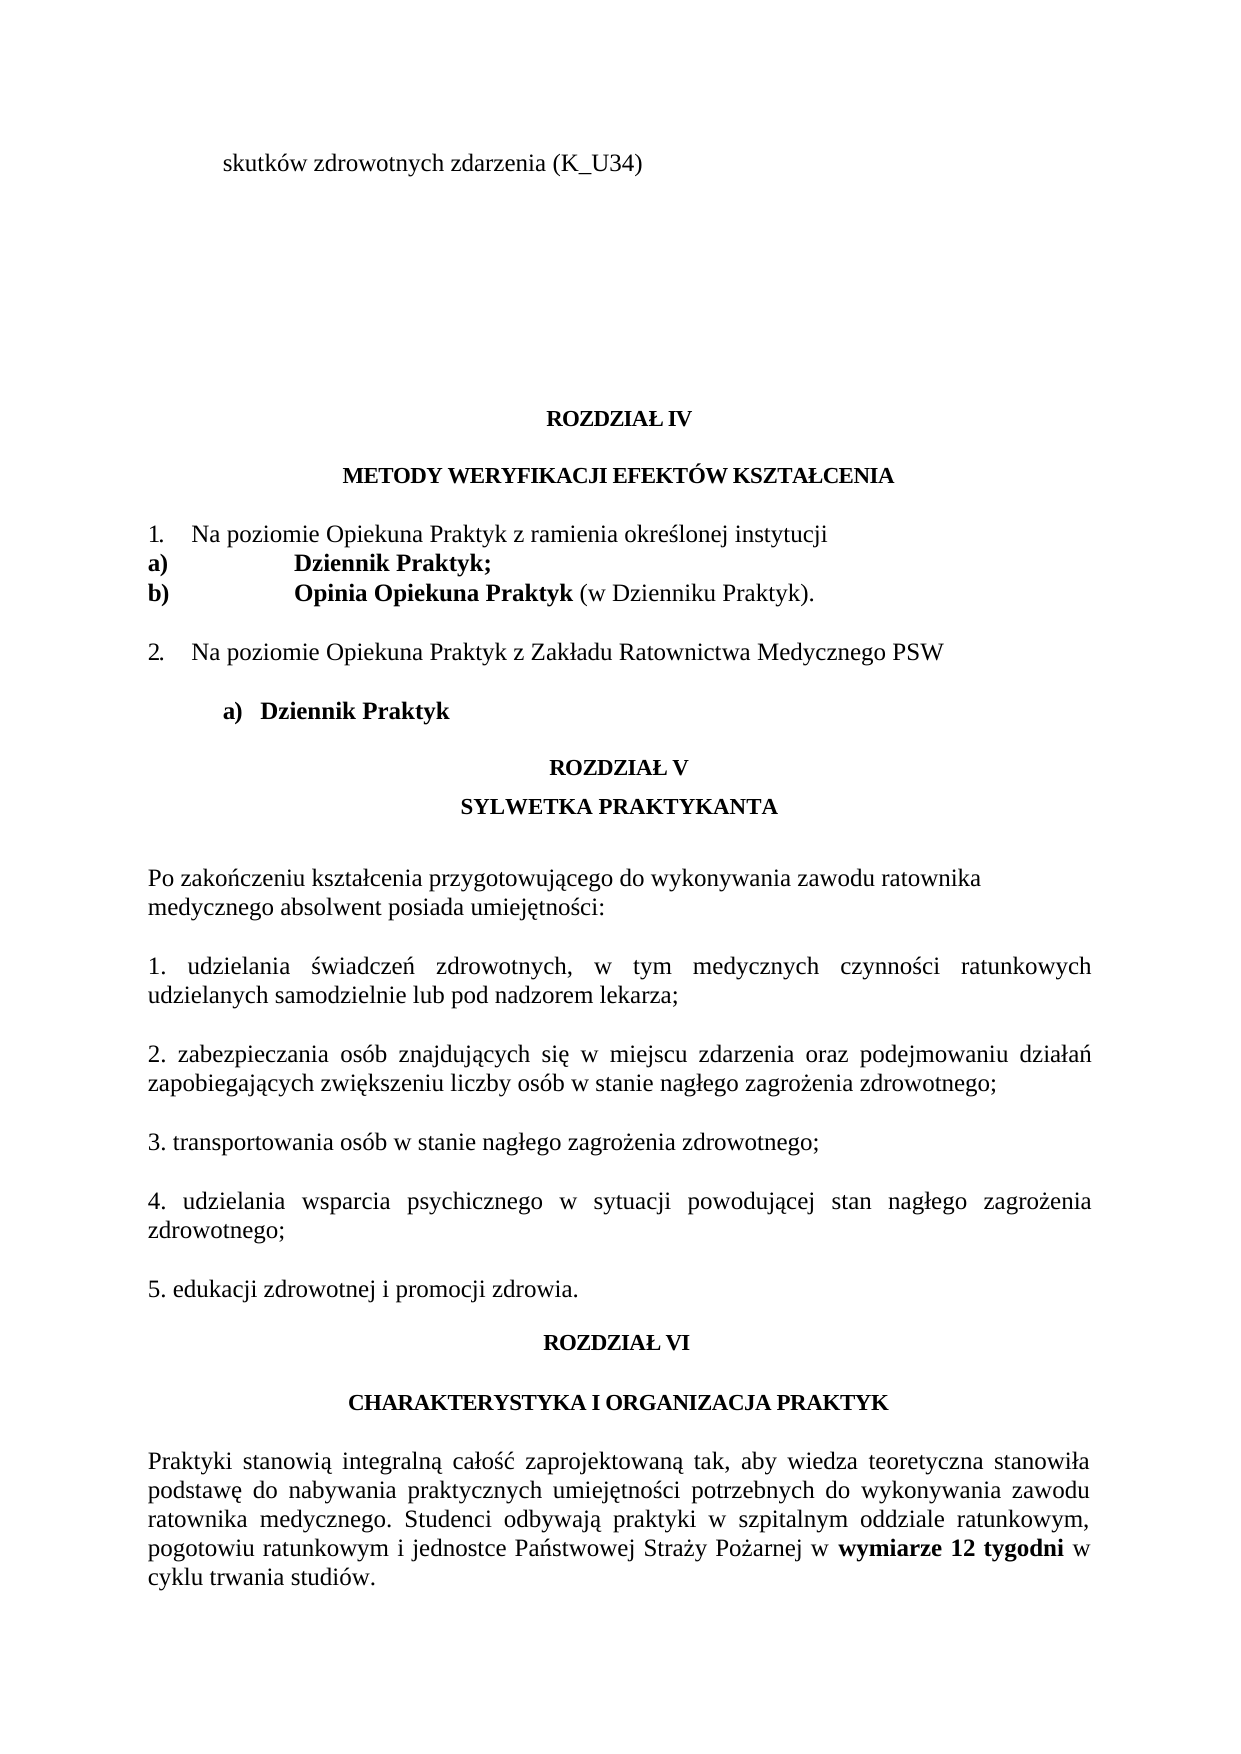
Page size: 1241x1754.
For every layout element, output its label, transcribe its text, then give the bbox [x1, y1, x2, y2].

text CHARAKTERYSTYKA I ORGANIZACJA PRAKTYK [148, 1389, 1089, 1415]
text ROZDZIAŁ V [148, 754, 1091, 780]
text 2. zabezpieczania osób znajdujących się w miejscu zdarzenia oraz podejmowaniu działań zapobiegających zwiększeniu liczby osób w stanie nagłego zagrożenia zdrowotnego; [148, 1039, 1093, 1098]
list Dziennik Praktyk; [148, 548, 1093, 578]
text 3. transportowania osób w stanie nagłego zagrożenia zdrowotnego; [148, 1127, 1093, 1156]
text ROZDZIAŁ IV [148, 405, 1092, 431]
text 1. Na poziomie Opiekuna Praktyk z ramienia określonej instytucji [148, 519, 1093, 548]
text 2. Na poziomie Opiekuna Praktyk z Zakładu Ratownictwa Medycznego PSW [148, 637, 1093, 666]
text Po zakończeniu kształcenia przygotowującego do wykonywania zawodu ratownika medycznego absolwent posiada umiejętności: [148, 863, 1083, 922]
list Dziennik Praktyk [223, 696, 1093, 725]
text 4. udzielania wsparcia psychicznego w sytuacji powodującej stan nagłego zagrożenia zdrowotnego; [148, 1186, 1093, 1244]
text 1. udzielania świadczeń zdrowotnych, w tym medycznych czynności ratunkowych udzielanych samodzielnie lub pod nadzorem lekarza; [148, 951, 1093, 1009]
text 5. edukacji zdrowotnej i promocji zdrowia. [148, 1274, 1093, 1303]
text METODY WERYFIKACJI EFEKTÓW KSZTAŁCENIA [342, 460, 895, 490]
text SYLWETKA PRAKTYKANTA [315, 793, 923, 819]
list Opinia Opiekuna Praktyk (w Dzienniku Praktyk). [148, 578, 1093, 607]
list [185, 148, 1087, 176]
text ROZDZIAŁ VI [148, 1329, 1086, 1356]
text Praktyki stanowią integralną całość zaprojektowaną tak, aby wiedza teoretyczna stanowiła podstawę do nabywania praktycznych umiejętności potrzebnych do wykonywania zawodu ratownika medycznego. Studenci odbywają praktyki w szpitalnym oddziale ratunkowym, pogotowiu ratunkowym i jednostce Państwowej Straży Pożarnej w wymiarze 12 tygodni w cyklu trwania studiów. [148, 1446, 1090, 1591]
